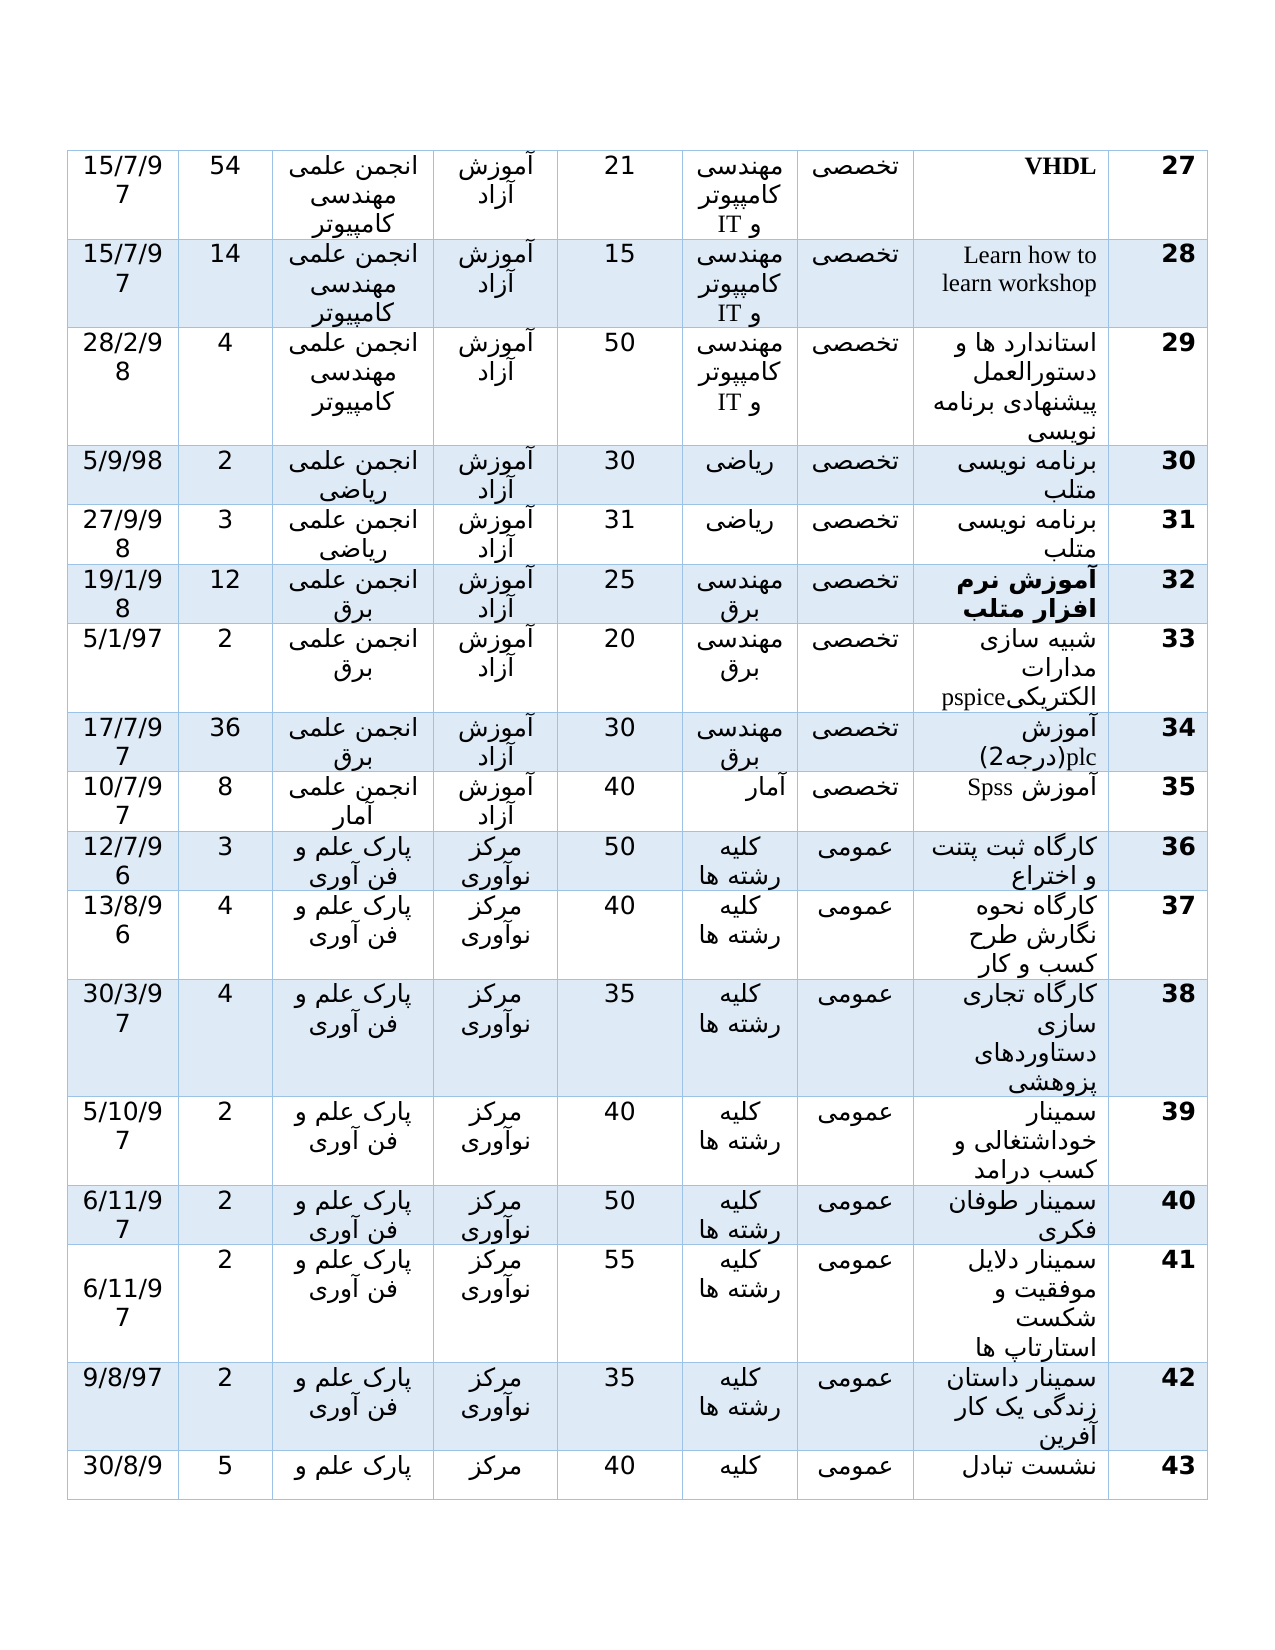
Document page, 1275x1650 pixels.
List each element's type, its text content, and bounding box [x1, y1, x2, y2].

table_cell 40 [558, 1451, 682, 1499]
table_cell 9/8/97 [68, 1363, 178, 1450]
table_cell 55 [558, 1245, 682, 1362]
table_cell 50 [558, 328, 682, 445]
table_cell 2 [179, 446, 272, 504]
table_cell 2 [179, 1363, 272, 1450]
table_cell مرکز نوآوری [434, 1363, 557, 1450]
table_cell 5 [179, 1451, 272, 1499]
table_cell 21 [558, 151, 682, 239]
table_cell 5/10/97 [68, 1097, 178, 1185]
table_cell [914, 1451, 1108, 1499]
table_cell شبیه سازی مدارات الکتریکیpspice [914, 624, 1108, 712]
table_cell 35 [558, 980, 682, 1096]
table_cell مرکز نوآوری [434, 1245, 557, 1362]
table_cell 2 [179, 1186, 272, 1244]
table_cell کلیه رشته ها [683, 1451, 797, 1499]
table_cell 50 [558, 1186, 682, 1244]
table_cell پارک علم و فن آوری [273, 1451, 433, 1499]
table_cell سمینار طوفان فکری [914, 1186, 1108, 1244]
table_cell 31 [1109, 505, 1207, 564]
table_cell انجمن علمی ریاضی [273, 446, 433, 504]
table_cell کلیه رشته ها [683, 1245, 797, 1362]
table_cell مرکز نوآوری [434, 891, 557, 978]
table_cell آمار [683, 772, 797, 831]
table_cell 28 [1109, 240, 1207, 327]
table_cell 30 [1109, 446, 1207, 504]
table_cell 28/2/98 [68, 328, 178, 445]
table_cell 14 [179, 240, 272, 327]
table_cell 3 [179, 505, 272, 564]
table_cell 25 [558, 565, 682, 623]
table_cell عمومی [798, 1363, 913, 1450]
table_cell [273, 151, 433, 239]
table_cell انجمن علمی برق [273, 624, 433, 712]
table_cell کارگاه نحوه نگارش طرح کسب و کار [914, 891, 1108, 978]
table_cell عمومی [798, 1245, 913, 1362]
table_cell کلیه رشته ها [683, 832, 797, 890]
table_cell 39 [1109, 1097, 1207, 1185]
table_cell 38 [1109, 980, 1207, 1096]
table_cell 34 [1109, 713, 1207, 771]
table_cell تخصصی [798, 151, 913, 239]
table_cell کارگاه ثبت پتنت و اختراع [914, 832, 1108, 890]
table_cell عمومی [798, 1451, 913, 1499]
table_cell 6/11/97 [68, 1186, 178, 1244]
table_cell آموزش آزاد [434, 565, 557, 623]
table_cell انجمن علمی برق [273, 565, 433, 623]
table_cell 12/7/96 [68, 832, 178, 890]
table_cell 40 [558, 772, 682, 831]
table_cell 4 [179, 980, 272, 1096]
table_cell 37 [1109, 891, 1207, 978]
table_cell 6/11/97 [68, 1245, 178, 1362]
table_cell 30 [558, 446, 682, 504]
table_cell 15/7/97 [68, 151, 178, 239]
table_cell آموزش آزاد [434, 624, 557, 712]
table_cell 40 [1109, 1186, 1207, 1244]
table_cell 20 [558, 624, 682, 712]
table_cell کلیه رشته ها [683, 1186, 797, 1244]
table_cell سمینار داستان زندگی یک کار آفرین [914, 1363, 1108, 1450]
table_cell 40 [558, 1097, 682, 1185]
table_cell 12 [179, 565, 272, 623]
table_cell مرکز نوآوری [434, 1097, 557, 1185]
table_cell 5/9/98 [68, 446, 178, 504]
table_cell 54 [179, 151, 272, 239]
table_cell انجمن علمی ریاضی [273, 505, 433, 564]
table_cell تخصصی [798, 713, 913, 771]
table_cell 43 [1109, 1451, 1207, 1499]
table_cell آموزش آزاد [434, 151, 557, 239]
table_cell مهندسی کامپپوتر و IT [683, 240, 797, 327]
table_cell 3 [179, 832, 272, 890]
table_cell تخصصی [798, 565, 913, 623]
table_cell تخصصی [798, 505, 913, 564]
table_cell پارک علم و فن آوری [273, 1245, 433, 1362]
table_cell 19/1/98 [68, 565, 178, 623]
table_cell پارک علم و فن آوری [273, 1186, 433, 1244]
table_cell برنامه نویسی متلب [914, 505, 1108, 564]
table_cell 15/7/97 [68, 240, 178, 327]
table_cell 2 [179, 624, 272, 712]
table_cell 5/1/97 [68, 624, 178, 712]
table_cell پارک علم و فن آوری [273, 1363, 433, 1450]
table_cell کلیه رشته ها [683, 1363, 797, 1450]
table_cell 10/7/97 [68, 772, 178, 831]
table_cell ریاضی [683, 446, 797, 504]
table_cell 4 [179, 328, 272, 445]
table_cell 2 [179, 1097, 272, 1185]
table_cell عمومی [798, 891, 913, 978]
table_cell انجمن علمی مهندسی کامپیوتر [273, 328, 433, 445]
table_cell تخصصی [798, 328, 913, 445]
table_cell تخصصی [798, 772, 913, 831]
table_cell 41 [1109, 1245, 1207, 1362]
table_cell ریاضی [683, 505, 797, 564]
table_cell 17/7/97 [68, 713, 178, 771]
table_cell کلیه رشته ها [683, 980, 797, 1096]
table_cell استاندارد ها و دستورالعمل پیشنهادی برنامه نویسی [914, 328, 1108, 445]
table_cell 30/3/97 [68, 980, 178, 1096]
table_cell تخصصی [798, 446, 913, 504]
table_cell تخصصی [798, 240, 913, 327]
table_cell آموزش Spss [914, 772, 1108, 831]
table_cell آموزش آزاد [434, 505, 557, 564]
table_cell 29 [1109, 328, 1207, 445]
table_cell پارک علم و فن آوری [273, 832, 433, 890]
table_cell VHDL [914, 151, 1108, 239]
table_cell 2 [179, 1245, 272, 1362]
table_cell 36 [179, 713, 272, 771]
table_cell انجمن علمی آمار [273, 772, 433, 831]
table_cell 42 [1109, 1363, 1207, 1450]
table_cell مرکز نوآوری [434, 1186, 557, 1244]
table_cell 31 [558, 505, 682, 564]
table_cell آموزش نرم افزار متلب [914, 565, 1108, 623]
table_cell انجمن علمی مهندسی کامپیوتر [273, 240, 433, 327]
table_cell آموزش آزاد [434, 240, 557, 327]
table_cell 27/9/98 [68, 505, 178, 564]
table_cell 30/8/96 [68, 1451, 178, 1499]
table_cell برنامه نویسی متلب [914, 446, 1108, 504]
table_cell 30 [558, 713, 682, 771]
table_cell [683, 151, 797, 239]
table_cell کلیه رشته ها [683, 1097, 797, 1185]
table_cell مهندسی برق [683, 565, 797, 623]
table_cell 15 [558, 240, 682, 327]
table_cell پارک علم و فن آوری [273, 1097, 433, 1185]
table_cell سمینار خوداشتغالی و کسب درامد [914, 1097, 1108, 1185]
table_cell Learn how to learn workshop [914, 240, 1108, 327]
table_cell کلیه رشته ها [683, 891, 797, 978]
table_cell 35 [1109, 772, 1207, 831]
table_cell آموزش آزاد [434, 713, 557, 771]
table_cell پارک علم و فن آوری [273, 891, 433, 978]
table_cell مرکز نوآوری [434, 1451, 557, 1499]
table_cell 8 [179, 772, 272, 831]
table_cell عمومی [798, 980, 913, 1096]
table_cell مرکز نوآوری [434, 832, 557, 890]
table_cell مهندسی برق [683, 624, 797, 712]
table_cell سمینار دلایل موفقیت و شکست استارتاپ ها [914, 1245, 1108, 1362]
table_cell مرکز نوآوری [434, 980, 557, 1096]
table_cell 32 [1109, 565, 1207, 623]
table_cell 27 [1109, 151, 1207, 239]
table_cell آموزش آزاد [434, 328, 557, 445]
table_cell مهندسی کامپپوتر و IT [683, 328, 797, 445]
table_cell تخصصی [798, 624, 913, 712]
table_cell 50 [558, 832, 682, 890]
table_cell مهندسی برق [683, 713, 797, 771]
table_cell آموزش آزاد [434, 446, 557, 504]
table_cell کارگاه تجاری سازی دستاوردهای پزوهشی [914, 980, 1108, 1096]
table_cell عمومی [798, 832, 913, 890]
table_cell 33 [1109, 624, 1207, 712]
table_cell 40 [558, 891, 682, 978]
table_cell آموزش آزاد [434, 772, 557, 831]
table_cell آموزش plc(درجه2) [914, 713, 1108, 771]
table_cell پارک علم و فن آوری [273, 980, 433, 1096]
table_cell عمومی [798, 1097, 913, 1185]
table_cell 4 [179, 891, 272, 978]
table_cell 35 [558, 1363, 682, 1450]
table_cell عمومی [798, 1186, 913, 1244]
table_cell 13/8/96 [68, 891, 178, 978]
table_cell انجمن علمی برق [273, 713, 433, 771]
table_cell 36 [1109, 832, 1207, 890]
